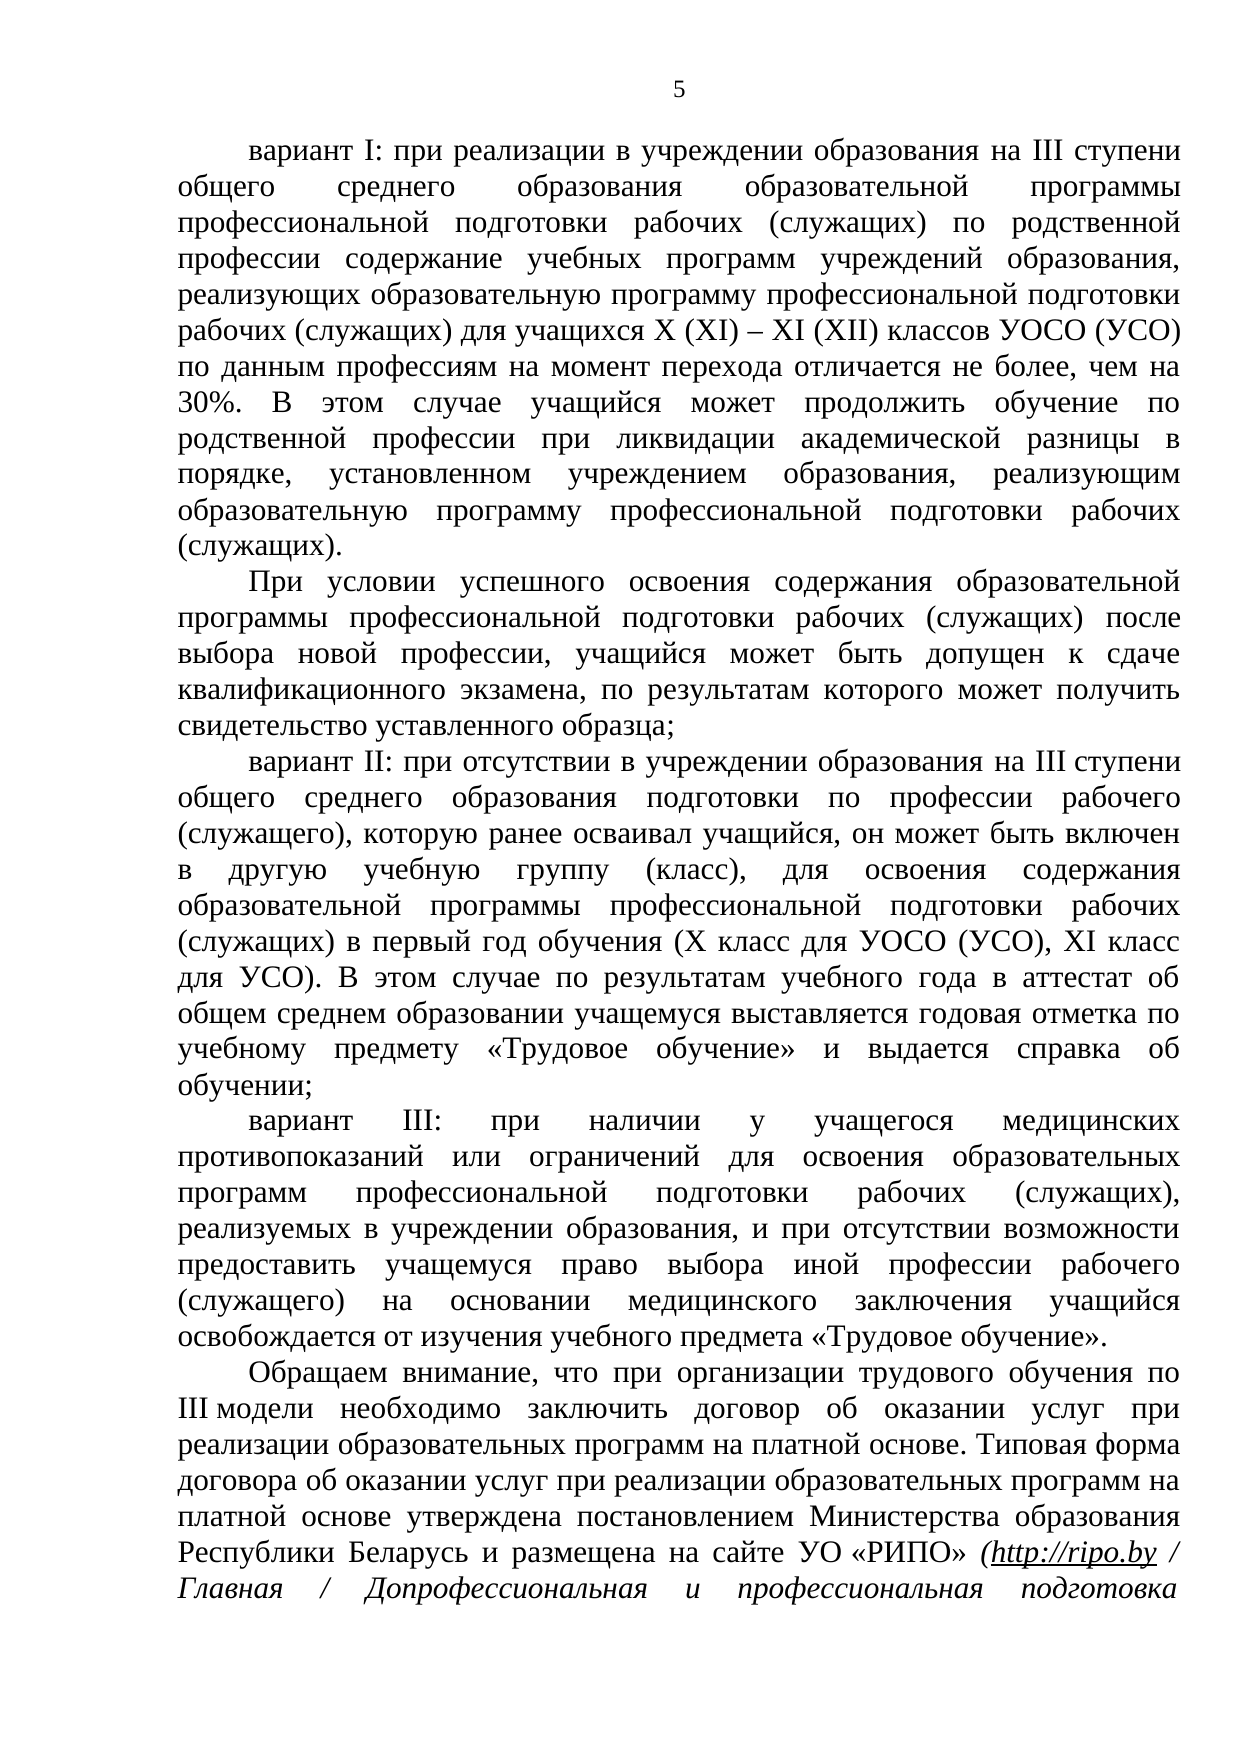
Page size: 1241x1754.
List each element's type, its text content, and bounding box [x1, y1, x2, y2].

text При условии успешного освоения содержания образовательной программы профессиональной подготовки рабочих (служащих) после выбора новой профессии, учащийся может быть допущен к сдаче квалификационного экзамена, по результатам которого может получить свидетельство уставленного образца; [177, 563, 1181, 742]
text вариант III: при наличии у учащегося медицинских противопоказаний или ограничений для освоения образовательных программ профессиональной подготовки рабочих (служащих), реализуемых в учреждении образования, и при отсутствии возможности предоставить учащемуся право выбора иной профессии рабочего (служащего) на основании медицинского заключения учащийся освобождается от изучения учебного предмета «Трудовое обучение». [177, 1102, 1181, 1353]
text вариант I: при реализации в учреждении образования на III ступени общего среднего образования образовательной программы профессиональной подготовки рабочих (служащих) по родственной профессии содержание учебных программ учреждений образования, реализующих образовательную программу профессиональной подготовки рабочих (служащих) для учащихся X (XI) – XI (XII) классов УОСО (УСО) по данным профессиям на момент перехода отличается не более, чем на 30%. В этом случае учащийся может продолжить обучение по родственной профессии при ликвидации академической разницы в порядке, установленном учреждением образования, реализующим образовательную программу профессиональной подготовки рабочих (служащих). [177, 131, 1181, 563]
text вариант II: при отсутствии в учреждении образования на III ступени общего среднего образования подготовки по профессии рабочего (служащего), которую ранее осваивал учащийся, он может быть включен в другую учебную группу (класс), для освоения содержания образовательной программы профессиональной подготовки рабочих (служащих) в первый год обучения (Х класс для УОСО (УСО), XI класс для УСО). В этом случае по результатам учебного года в аттестат об общем среднем образовании учащемуся выставляется годовая отметка по учебному предмету «Трудовое обучение» и выдается справка об обучении; [177, 742, 1181, 1102]
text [177, 1353, 1181, 1605]
